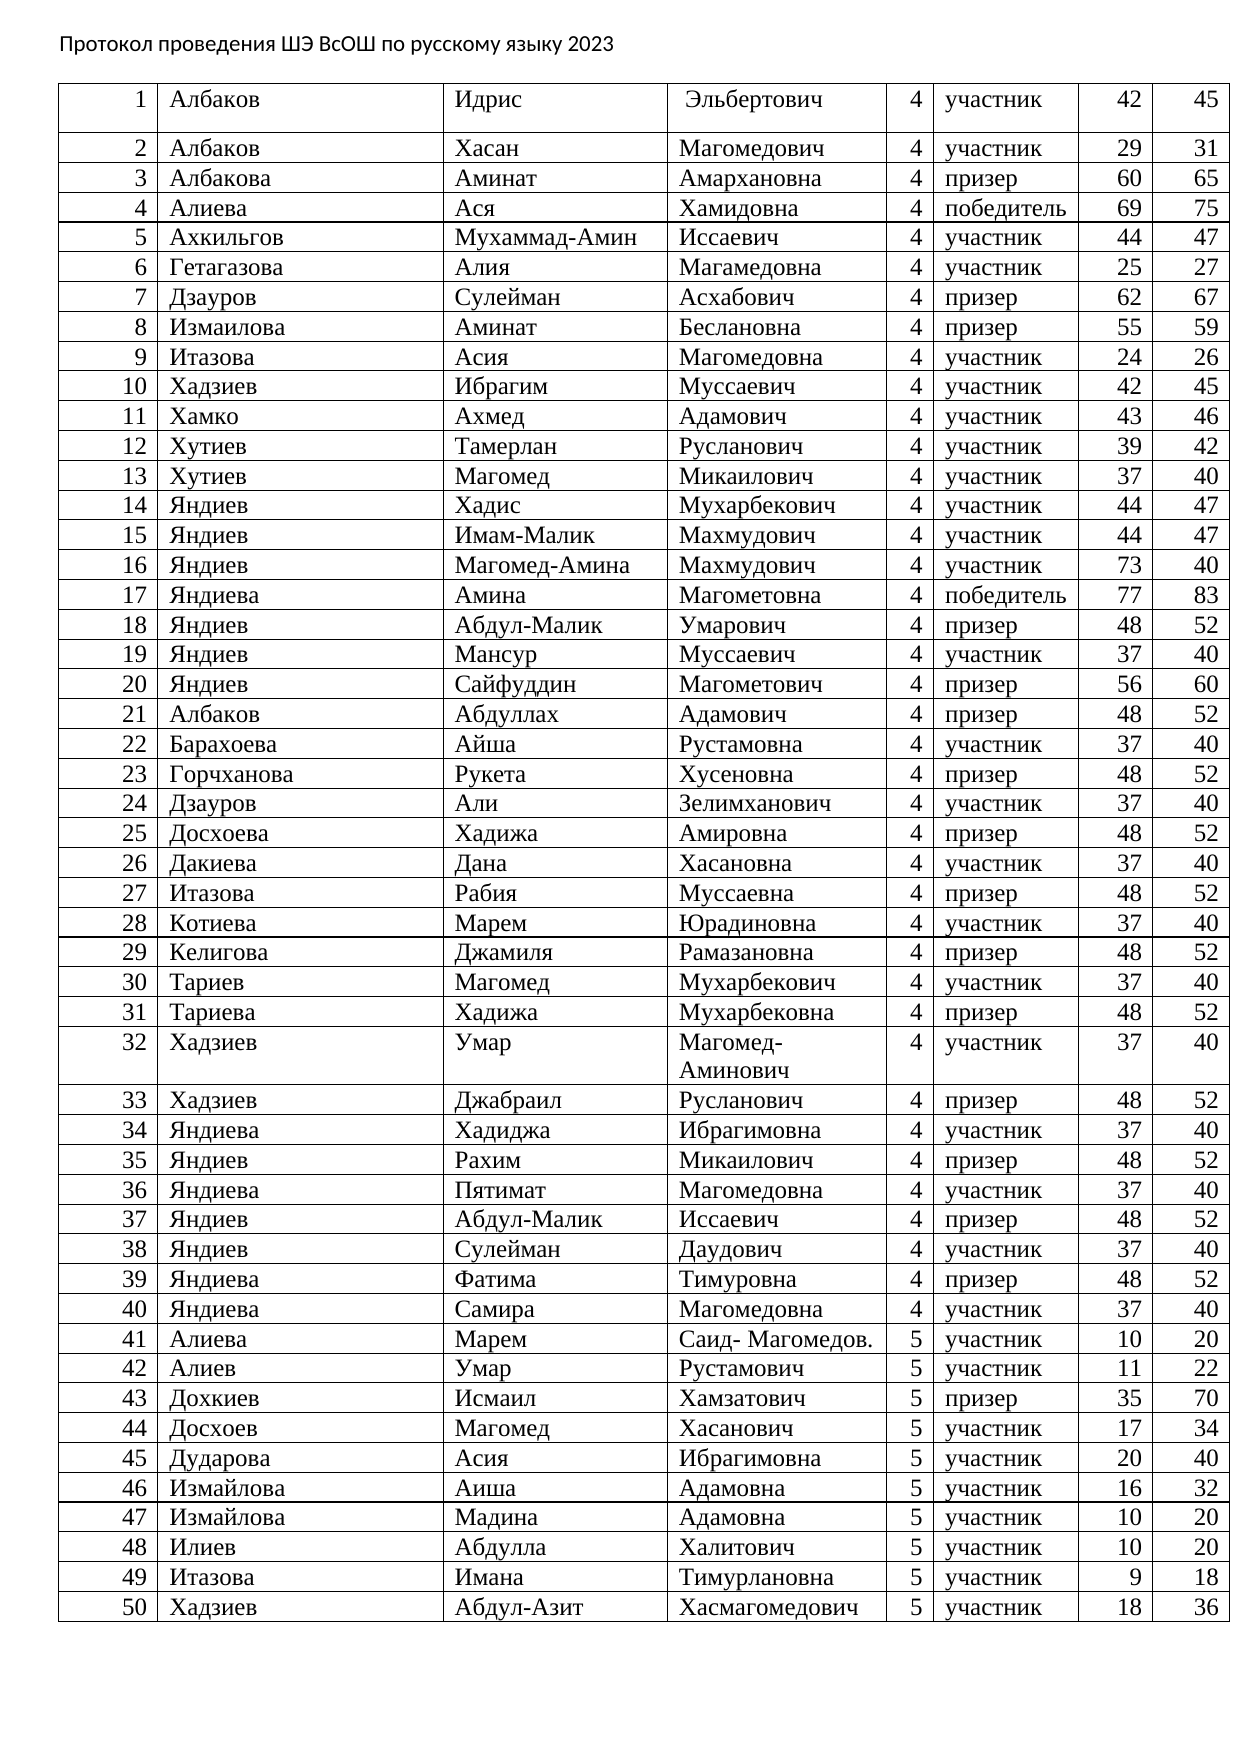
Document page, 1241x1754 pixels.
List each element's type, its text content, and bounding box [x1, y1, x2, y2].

table_cell призер [934, 699, 1078, 728]
table_cell 6 [59, 252, 157, 281]
table_cell 48 [1079, 878, 1152, 907]
table_cell участник [934, 1175, 1078, 1203]
table_cell Мухарбекович [668, 491, 886, 519]
table_cell 4 [887, 1234, 933, 1263]
table_cell Даудович [668, 1234, 886, 1263]
table_cell Адамовна [668, 1473, 886, 1501]
table_cell призер [934, 1145, 1078, 1174]
table_cell 10 [1079, 1532, 1152, 1561]
table_cell 18 [1079, 1592, 1152, 1621]
table_cell 4 [887, 669, 933, 698]
table_cell победитель [934, 580, 1078, 609]
table_cell 4 [887, 967, 933, 996]
table_cell участник [934, 640, 1078, 668]
table_cell 42 [1079, 371, 1152, 400]
table_cell Измаилова [158, 312, 443, 341]
table_cell Амархановна [668, 163, 886, 192]
table_cell 35 [1079, 1383, 1152, 1412]
table_cell 43 [1079, 401, 1152, 430]
table_cell 52 [1153, 997, 1229, 1026]
table_cell 83 [1153, 580, 1229, 609]
table_cell Хадзиев [158, 1027, 443, 1084]
table_cell 4 [887, 908, 933, 936]
table_cell 4 [887, 461, 933, 489]
table_cell 32 [1153, 1473, 1229, 1501]
table_cell призер [934, 878, 1078, 907]
table_cell 36 [1153, 1592, 1229, 1621]
table_cell призер [934, 938, 1078, 966]
table_cell 59 [1153, 312, 1229, 341]
table_cell Хадижа [444, 818, 667, 847]
table_cell 48 [1079, 1145, 1152, 1174]
table_cell 29 [59, 938, 157, 966]
table_cell 4 [887, 1085, 933, 1114]
table_cell 40 [1153, 967, 1229, 996]
table_cell 19 [59, 640, 157, 668]
table_cell призер [934, 1383, 1078, 1412]
table_cell 40 [1153, 640, 1229, 668]
table_cell Аиша [444, 1473, 667, 1501]
table_cell участник [934, 461, 1078, 489]
table_cell Яндиев [158, 550, 443, 579]
table_cell Абдул-Азит [444, 1592, 667, 1621]
table_cell 8 [59, 312, 157, 341]
table_cell 65 [1153, 163, 1229, 192]
table_cell 44 [1079, 520, 1152, 549]
table_cell призер [934, 1205, 1078, 1233]
table_cell 52 [1153, 938, 1229, 966]
table_cell Асия [444, 342, 667, 370]
table_cell Русланович [668, 431, 886, 460]
table_cell Яндиев [158, 1205, 443, 1233]
table_cell Имам-Малик [444, 520, 667, 549]
table_cell 27 [59, 878, 157, 907]
table_cell Магометович [668, 669, 886, 698]
table_cell 32 [59, 1027, 157, 1084]
table_header 1 [59, 84, 157, 132]
table_cell 5 [887, 1354, 933, 1382]
table_cell Итазова [158, 342, 443, 370]
table_cell Микаилович [668, 461, 886, 489]
table_cell Микаилович [668, 1145, 886, 1174]
table_cell 47 [1153, 520, 1229, 549]
table_cell 4 [887, 1294, 933, 1323]
table_cell Алиева [158, 1324, 443, 1352]
table_cell Айша [444, 729, 667, 758]
table_cell участник [934, 1413, 1078, 1442]
table_cell Рустамович [668, 1354, 886, 1382]
table_cell 40 [1153, 1294, 1229, 1323]
table_cell Сулейман [444, 1234, 667, 1263]
table_cell 20 [1153, 1532, 1229, 1561]
table_cell Магомед-Аминович [668, 1027, 886, 1084]
table_cell 40 [1153, 1027, 1229, 1084]
table_cell Адамович [668, 699, 886, 728]
table_cell 52 [1153, 1205, 1229, 1233]
table_cell 33 [59, 1085, 157, 1114]
table_cell 16 [1079, 1473, 1152, 1501]
table_cell 35 [59, 1145, 157, 1174]
table_cell 75 [1153, 193, 1229, 221]
table_cell Юрадиновна [668, 908, 886, 936]
table_cell Яндиев [158, 669, 443, 698]
table_cell Абдулла [444, 1532, 667, 1561]
table_cell 67 [1153, 282, 1229, 311]
table_cell Муссаевич [668, 640, 886, 668]
table_cell 31 [59, 997, 157, 1026]
table_cell Иссаевич [668, 1205, 886, 1233]
table_cell 37 [1079, 789, 1152, 817]
table_cell Махмудович [668, 550, 886, 579]
table_cell Ибрагимовна [668, 1115, 886, 1144]
table_cell участник [934, 550, 1078, 579]
table_cell Рабия [444, 878, 667, 907]
table_cell 9 [59, 342, 157, 370]
table_cell участник [934, 848, 1078, 877]
table_cell Хадзиев [158, 1592, 443, 1621]
table_cell Магомедовна [668, 342, 886, 370]
table_cell 12 [59, 431, 157, 460]
table_cell 47 [1153, 491, 1229, 519]
table_cell 28 [59, 908, 157, 936]
table_cell 48 [59, 1532, 157, 1561]
table_cell Зелимханович [668, 789, 886, 817]
table_header Идрис [444, 84, 667, 132]
table_cell 2 [59, 133, 157, 162]
table_cell Тамерлан [444, 431, 667, 460]
table_cell 48 [1079, 1264, 1152, 1293]
table_cell 34 [59, 1115, 157, 1144]
table_header 42 [1079, 84, 1152, 132]
table_cell участник [934, 967, 1078, 996]
table_cell Исмаил [444, 1383, 667, 1412]
table_cell Амировна [668, 818, 886, 847]
table_cell Яндиев [158, 520, 443, 549]
table_cell Хадижа [444, 997, 667, 1026]
table_cell 10 [1079, 1324, 1152, 1352]
table_cell Магамедовна [668, 252, 886, 281]
table_cell участник [934, 1027, 1078, 1084]
table_cell 52 [1153, 818, 1229, 847]
table_cell Пятимат [444, 1175, 667, 1203]
table_cell 48 [1079, 1085, 1152, 1114]
table_cell 69 [1079, 193, 1152, 221]
table_cell победитель [934, 193, 1078, 221]
table_cell Досхоев [158, 1413, 443, 1442]
table_cell Хасанович [668, 1413, 886, 1442]
table_cell 5 [59, 223, 157, 251]
table_cell 20 [1153, 1324, 1229, 1352]
table_cell 11 [1079, 1354, 1152, 1382]
table_cell Абдул-Малик [444, 1205, 667, 1233]
table_cell 4 [887, 312, 933, 341]
table_cell Барахоева [158, 729, 443, 758]
table_cell 37 [1079, 908, 1152, 936]
table_cell Хадзиев [158, 371, 443, 400]
table_cell Мухарбековна [668, 997, 886, 1026]
table_cell 4 [887, 580, 933, 609]
table_cell Марем [444, 1324, 667, 1352]
table_cell Алиев [158, 1354, 443, 1382]
table_cell 52 [1153, 759, 1229, 787]
table_cell 40 [1153, 1234, 1229, 1263]
table_cell Рамазановна [668, 938, 886, 966]
table_cell 5 [887, 1324, 933, 1352]
table_cell Досхоева [158, 818, 443, 847]
table_cell Марем [444, 908, 667, 936]
table_cell 4 [887, 282, 933, 311]
table_cell Махмудович [668, 520, 886, 549]
table_cell Ибрагим [444, 371, 667, 400]
table_cell Яндиева [158, 1115, 443, 1144]
table_cell 4 [887, 133, 933, 162]
table_cell участник [934, 371, 1078, 400]
table_cell 23 [59, 759, 157, 787]
table_cell Хадис [444, 491, 667, 519]
table_cell Дохкиев [158, 1383, 443, 1412]
table_cell 24 [1079, 342, 1152, 370]
table_cell 10 [59, 371, 157, 400]
table_cell 40 [1153, 461, 1229, 489]
table_cell 20 [59, 669, 157, 698]
table_cell участник [934, 1532, 1078, 1561]
table_cell Абдул-Малик [444, 610, 667, 638]
table_cell Дзауров [158, 282, 443, 311]
table_cell 26 [1153, 342, 1229, 370]
table_cell 4 [887, 818, 933, 847]
table_cell 14 [59, 491, 157, 519]
table_cell Хусеновна [668, 759, 886, 787]
table_cell призер [934, 282, 1078, 311]
table_cell Келигова [158, 938, 443, 966]
table_cell 37 [1079, 1115, 1152, 1144]
table_cell участник [934, 223, 1078, 251]
table_cell участник [934, 729, 1078, 758]
table_cell 38 [59, 1234, 157, 1263]
table_cell участник [934, 342, 1078, 370]
text Протокол проведения ШЭ ВсОШ по русскому языку 2023 [59, 29, 1152, 58]
table_cell Албаков [158, 133, 443, 162]
table_cell 4 [59, 193, 157, 221]
table_cell 37 [1079, 848, 1152, 877]
table_cell 34 [1153, 1413, 1229, 1442]
table_cell участник [934, 252, 1078, 281]
table_cell 4 [887, 401, 933, 430]
table_cell 25 [59, 818, 157, 847]
table_cell 45 [59, 1443, 157, 1472]
table_cell Яндиев [158, 1234, 443, 1263]
table_cell 45 [1153, 371, 1229, 400]
table_cell 20 [1079, 1443, 1152, 1472]
table_cell Асхабович [668, 282, 886, 311]
table_cell участник [934, 1592, 1078, 1621]
table_cell Яндиев [158, 640, 443, 668]
table_cell 4 [887, 759, 933, 787]
table_cell Имана [444, 1562, 667, 1591]
table_cell Аминат [444, 312, 667, 341]
table_cell Джабраил [444, 1085, 667, 1114]
table_cell 24 [59, 789, 157, 817]
table_cell 52 [1153, 1145, 1229, 1174]
table_cell Магомед [444, 967, 667, 996]
table_cell 9 [1079, 1562, 1152, 1591]
table_cell 52 [1153, 1264, 1229, 1293]
table_cell Муссаевна [668, 878, 886, 907]
table_cell участник [934, 1562, 1078, 1591]
table_cell Самира [444, 1294, 667, 1323]
table_cell 4 [887, 878, 933, 907]
table_cell 5 [887, 1562, 933, 1591]
table_cell Хасан [444, 133, 667, 162]
table_cell участник [934, 1503, 1078, 1531]
table_header 45 [1153, 84, 1229, 132]
table_cell Ася [444, 193, 667, 221]
table_cell Беслановна [668, 312, 886, 341]
table_cell Муссаевич [668, 371, 886, 400]
table_cell Али [444, 789, 667, 817]
table_cell Горчханова [158, 759, 443, 787]
table_cell 4 [887, 1027, 933, 1084]
table_cell участник [934, 133, 1078, 162]
table_cell Измайлова [158, 1503, 443, 1531]
table_cell 5 [887, 1413, 933, 1442]
table_cell Котиева [158, 908, 443, 936]
table_cell Тимурлановна [668, 1562, 886, 1591]
table_cell Алия [444, 252, 667, 281]
table_cell 5 [887, 1473, 933, 1501]
table_cell 52 [1153, 610, 1229, 638]
table_cell 40 [1153, 789, 1229, 817]
table_cell призер [934, 997, 1078, 1026]
table_cell 39 [59, 1264, 157, 1293]
table_cell 20 [1153, 1503, 1229, 1531]
table_cell призер [934, 312, 1078, 341]
table_cell 4 [887, 491, 933, 519]
table_cell Алиева [158, 193, 443, 221]
table_cell Хутиев [158, 431, 443, 460]
table_cell Магометовна [668, 580, 886, 609]
table_cell 15 [59, 520, 157, 549]
table_cell участник [934, 491, 1078, 519]
table_cell Тимуровна [668, 1264, 886, 1293]
table_cell Хасмагомедович [668, 1592, 886, 1621]
table_cell 4 [887, 520, 933, 549]
table_cell 48 [1079, 1205, 1152, 1233]
table_cell Магомед-Амина [444, 550, 667, 579]
table_cell Хутиев [158, 461, 443, 489]
table_cell 4 [887, 252, 933, 281]
table_cell 40 [1153, 550, 1229, 579]
table_cell 4 [887, 729, 933, 758]
table_cell 4 [887, 431, 933, 460]
table_cell Яндиев [158, 610, 443, 638]
table_cell 73 [1079, 550, 1152, 579]
table_cell 4 [887, 163, 933, 192]
table_cell 25 [1079, 252, 1152, 281]
table_cell 37 [1079, 640, 1152, 668]
table_cell 52 [1153, 699, 1229, 728]
table_cell Магомедович [668, 133, 886, 162]
table_cell участник [934, 1294, 1078, 1323]
table_cell Халитович [668, 1532, 886, 1561]
table_cell 4 [887, 1205, 933, 1233]
table_cell участник [934, 1115, 1078, 1144]
table_cell 4 [887, 193, 933, 221]
table_cell Мухарбекович [668, 967, 886, 996]
table_cell 48 [1079, 938, 1152, 966]
table_cell Асия [444, 1443, 667, 1472]
table_cell Рахим [444, 1145, 667, 1174]
table_cell 4 [887, 610, 933, 638]
table_cell 4 [887, 789, 933, 817]
table_cell Магомедовна [668, 1294, 886, 1323]
table_cell 40 [1153, 1443, 1229, 1472]
table_cell 70 [1153, 1383, 1229, 1412]
table_cell 40 [1153, 1175, 1229, 1203]
table_cell Дакиева [158, 848, 443, 877]
table_cell 37 [1079, 1234, 1152, 1263]
table_cell 49 [59, 1562, 157, 1591]
table_cell Рукета [444, 759, 667, 787]
table_cell 5 [887, 1503, 933, 1531]
table_cell участник [934, 789, 1078, 817]
table_cell 16 [59, 550, 157, 579]
table_cell Абдуллах [444, 699, 667, 728]
table_cell 11 [59, 401, 157, 430]
table_cell Сайфуддин [444, 669, 667, 698]
table_cell Хасановна [668, 848, 886, 877]
table_cell призер [934, 759, 1078, 787]
table_cell 22 [1153, 1354, 1229, 1382]
table_cell 5 [887, 1592, 933, 1621]
table_cell Адамовна [668, 1503, 886, 1531]
table_cell 40 [1153, 908, 1229, 936]
table_cell участник [934, 1473, 1078, 1501]
table_cell 41 [59, 1324, 157, 1352]
table_cell 17 [59, 580, 157, 609]
table_cell 52 [1153, 1085, 1229, 1114]
table_cell 40 [1153, 729, 1229, 758]
table_cell 18 [59, 610, 157, 638]
table_cell 48 [1079, 610, 1152, 638]
table_cell участник [934, 520, 1078, 549]
table_cell 3 [59, 163, 157, 192]
table_cell участник [934, 1234, 1078, 1263]
table_cell Дударова [158, 1443, 443, 1472]
table_cell 4 [887, 640, 933, 668]
table_cell Джамиля [444, 938, 667, 966]
table_cell 4 [887, 371, 933, 400]
table_cell Сулейман [444, 282, 667, 311]
table_cell призер [934, 610, 1078, 638]
table_cell Тариева [158, 997, 443, 1026]
table_cell Ибрагимовна [668, 1443, 886, 1472]
table_cell Магомедовна [668, 1175, 886, 1203]
table_cell 4 [887, 1115, 933, 1144]
table_cell 18 [1153, 1562, 1229, 1591]
table_cell 36 [59, 1175, 157, 1203]
table_cell 5 [887, 1532, 933, 1561]
table_cell Фатима [444, 1264, 667, 1293]
table_cell Саид- Магомедов. [668, 1324, 886, 1352]
table_cell Яндиева [158, 1264, 443, 1293]
table_cell Албакова [158, 163, 443, 192]
table_cell 4 [887, 550, 933, 579]
table_cell 46 [1153, 401, 1229, 430]
table_cell Измайлова [158, 1473, 443, 1501]
table_cell 40 [59, 1294, 157, 1323]
table_cell 4 [887, 699, 933, 728]
table_cell 4 [887, 223, 933, 251]
table_cell Хамидовна [668, 193, 886, 221]
table_cell 4 [887, 342, 933, 370]
table_cell 30 [59, 967, 157, 996]
table_cell 27 [1153, 252, 1229, 281]
table_cell 13 [59, 461, 157, 489]
table_cell Мансур [444, 640, 667, 668]
table_cell Амина [444, 580, 667, 609]
table_header Албаков [158, 84, 443, 132]
table_cell Дана [444, 848, 667, 877]
table_cell 47 [1153, 223, 1229, 251]
table_cell Итазова [158, 878, 443, 907]
table_cell Ахкильгов [158, 223, 443, 251]
table_cell Адамович [668, 401, 886, 430]
table_cell 44 [59, 1413, 157, 1442]
table_cell Хадиджа [444, 1115, 667, 1144]
table_cell призер [934, 1085, 1078, 1114]
table_cell 43 [59, 1383, 157, 1412]
table_cell 77 [1079, 580, 1152, 609]
table_cell Умар [444, 1354, 667, 1382]
table_cell 56 [1079, 669, 1152, 698]
table_cell Дзауров [158, 789, 443, 817]
table_cell Яндиева [158, 580, 443, 609]
table_cell призер [934, 669, 1078, 698]
table_cell Яндиева [158, 1175, 443, 1203]
table_cell Гетагазова [158, 252, 443, 281]
table_header участник [934, 84, 1078, 132]
table_cell Мухаммад-Амин [444, 223, 667, 251]
table_cell 7 [59, 282, 157, 311]
table_cell Илиев [158, 1532, 443, 1561]
table_cell Рустамовна [668, 729, 886, 758]
table_cell 60 [1153, 669, 1229, 698]
table_cell 4 [887, 848, 933, 877]
table_cell Хамко [158, 401, 443, 430]
table_cell призер [934, 818, 1078, 847]
table_cell Магомед [444, 461, 667, 489]
table_cell Албаков [158, 699, 443, 728]
table_cell 37 [1079, 461, 1152, 489]
table_cell участник [934, 1324, 1078, 1352]
table_cell 4 [887, 997, 933, 1026]
table_cell 52 [1153, 878, 1229, 907]
table_cell 22 [59, 729, 157, 758]
table_cell 17 [1079, 1413, 1152, 1442]
table_cell призер [934, 163, 1078, 192]
table_cell участник [934, 401, 1078, 430]
table_cell 37 [1079, 1027, 1152, 1084]
table_cell 55 [1079, 312, 1152, 341]
table_cell 60 [1079, 163, 1152, 192]
table_cell Магомед [444, 1413, 667, 1442]
table_cell Тариев [158, 967, 443, 996]
table_cell 4 [887, 1264, 933, 1293]
table_cell 4 [887, 1145, 933, 1174]
table_cell участник [934, 1354, 1078, 1382]
table_cell участник [934, 431, 1078, 460]
table_cell 62 [1079, 282, 1152, 311]
table_cell 50 [59, 1592, 157, 1621]
table_cell 47 [59, 1503, 157, 1531]
table_cell 40 [1153, 1115, 1229, 1144]
table_cell 40 [1153, 848, 1229, 877]
table_cell Яндиев [158, 491, 443, 519]
table_cell Яндиева [158, 1294, 443, 1323]
table_header Эльбертович [668, 84, 886, 132]
table_cell Русланович [668, 1085, 886, 1114]
table_cell 48 [1079, 699, 1152, 728]
table_cell 10 [1079, 1503, 1152, 1531]
table_cell Аминат [444, 163, 667, 192]
table_cell 5 [887, 1443, 933, 1472]
table_cell 48 [1079, 818, 1152, 847]
table_cell 31 [1153, 133, 1229, 162]
table_cell Мадина [444, 1503, 667, 1531]
table_cell призер [934, 1264, 1078, 1293]
table_cell 37 [1079, 1294, 1152, 1323]
table_cell 48 [1079, 997, 1152, 1026]
table_cell Умар [444, 1027, 667, 1084]
table_cell 42 [1153, 431, 1229, 460]
table_cell 48 [1079, 759, 1152, 787]
table_cell 37 [1079, 967, 1152, 996]
table_cell 44 [1079, 223, 1152, 251]
table_cell 44 [1079, 491, 1152, 519]
table_header 4 [887, 84, 933, 132]
table_cell 4 [887, 938, 933, 966]
table_cell участник [934, 908, 1078, 936]
table_cell 26 [59, 848, 157, 877]
table_cell 46 [59, 1473, 157, 1501]
table_cell 37 [1079, 1175, 1152, 1203]
table_cell Умарович [668, 610, 886, 638]
table_cell участник [934, 1443, 1078, 1472]
table_cell Хадзиев [158, 1085, 443, 1114]
table_cell Хамзатович [668, 1383, 886, 1412]
table_cell 39 [1079, 431, 1152, 460]
table_cell 21 [59, 699, 157, 728]
table_cell Иссаевич [668, 223, 886, 251]
table_cell Ахмед [444, 401, 667, 430]
table_cell 42 [59, 1354, 157, 1382]
table_cell Итазова [158, 1562, 443, 1591]
table_cell 29 [1079, 133, 1152, 162]
table_cell 5 [887, 1383, 933, 1412]
table_cell 37 [59, 1205, 157, 1233]
table_cell 37 [1079, 729, 1152, 758]
table_cell Яндиев [158, 1145, 443, 1174]
table_cell 4 [887, 1175, 933, 1203]
